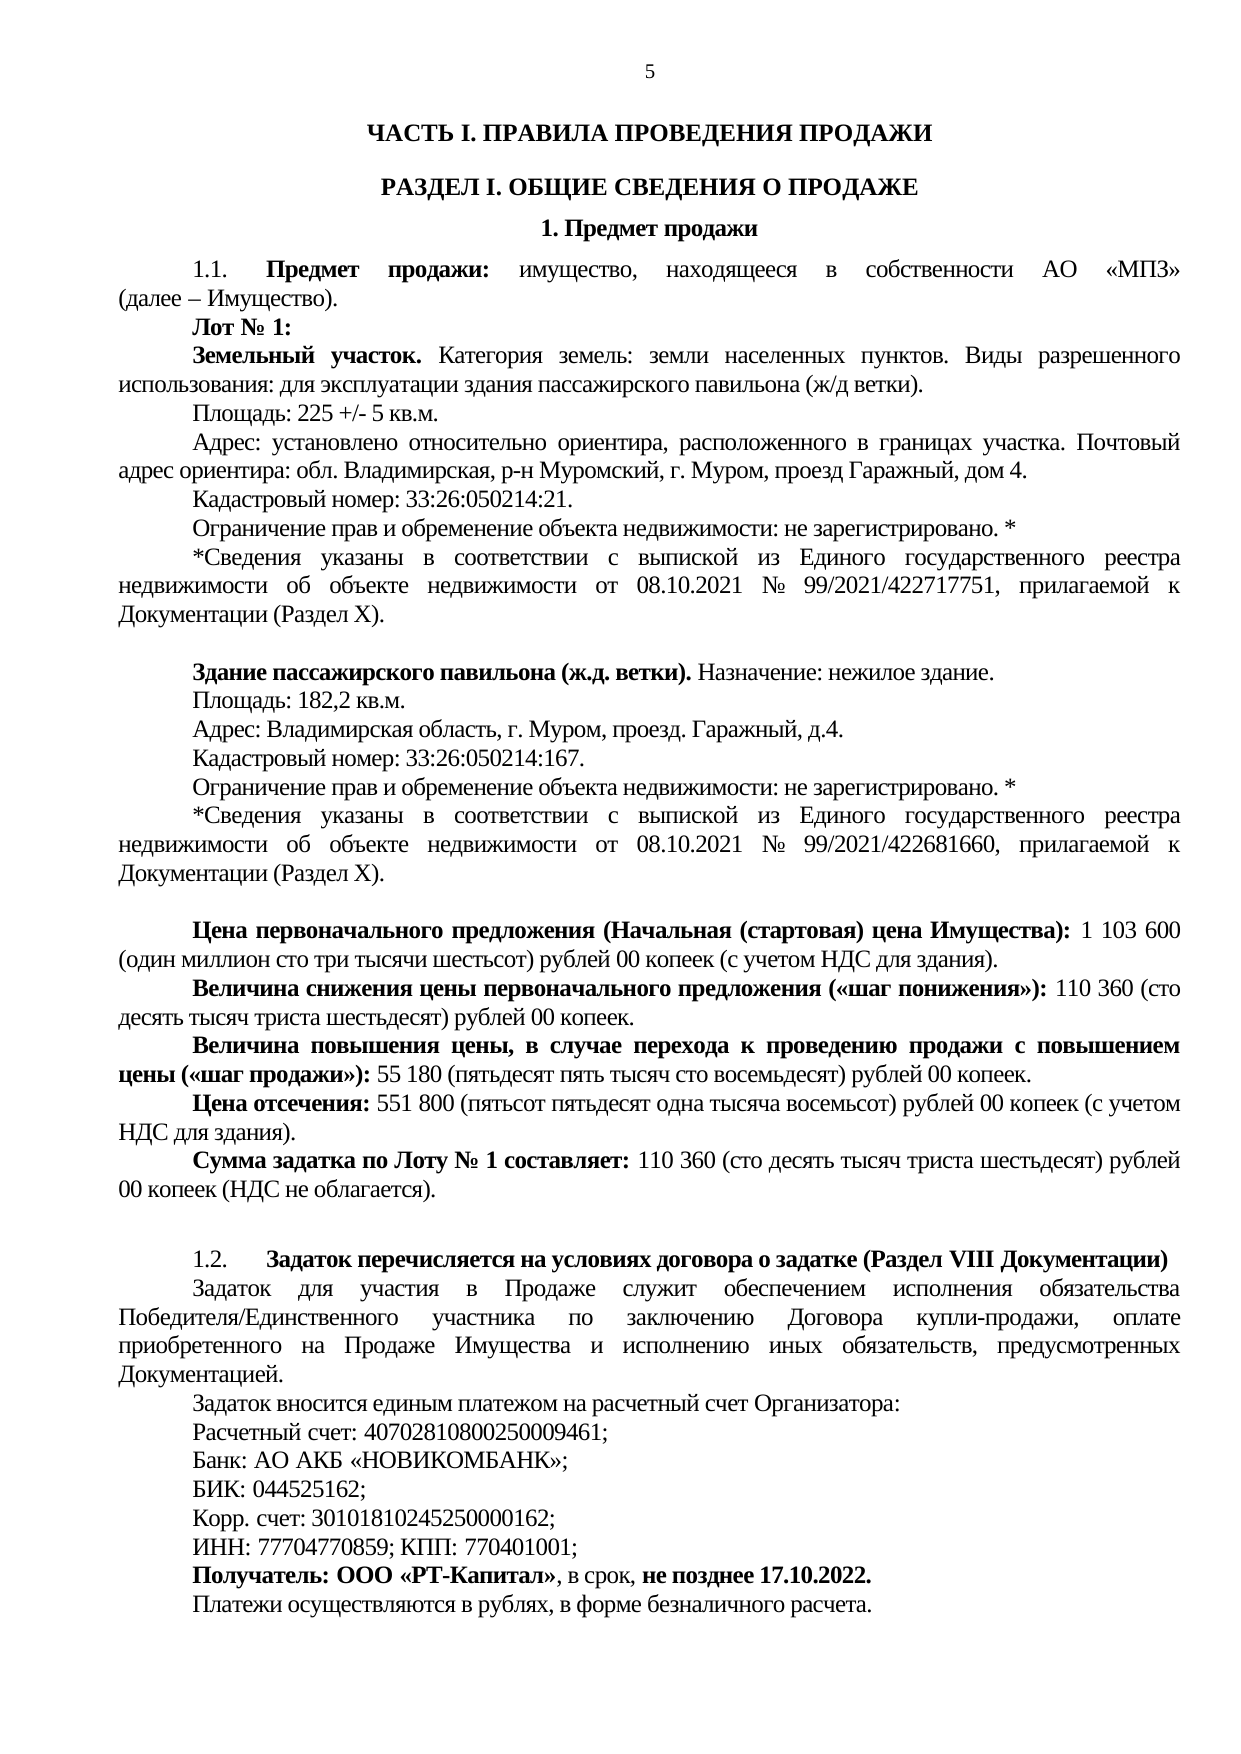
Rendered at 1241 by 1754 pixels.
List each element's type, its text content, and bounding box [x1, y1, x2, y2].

text *Сведения указаны в соответствии с выпиской из Единого государственного реестра недвижимости об объекте недвижимости от 08.10.2021 № 99/2021/422717751, прилагаемой к Документации (Раздел X). [118, 542, 1181, 628]
text Адрес: установлено относительно ориентира, расположенного в границах участка. Почтовый адрес ориентира: обл. Владимирская, р-н Муромский, г. Муром, проезд Гаражный, дом 4. [118, 427, 1181, 484]
text Земельный участок. Категория земель: земли населенных пунктов. Виды разрешенного использования: для эксплуатации здания пассажирского павильона (ж/д ветки). [118, 341, 1181, 398]
text Задаток для участия в Продаже служит обеспечением исполнения обязательства Победителя/Единственного участника по заключению Договора купли-продажи, оплате приобретенного на Продаже Имущества и исполнению иных обязательств, предусмотренных Документацией. [118, 1273, 1181, 1388]
text Величина повышения цены, в случае перехода к проведению продажи с повышением цены («шаг продажи»): 55 180 (пятьдесят пять тысяч сто восемьдесят) рублей 00 копеек. [118, 1031, 1181, 1088]
text БИК: 044525162; [118, 1474, 1181, 1503]
list Предмет продажи: имущество, находящееся в собственности АО «МПЗ» (далее – Имущество). [118, 254, 1181, 312]
text Сумма задатка по Лоту № 1 составляет: 110 360 (сто десять тысяч триста шестьдесят) рублей 00 копеек (НДС не облагается). [118, 1146, 1181, 1203]
text Корр. счет: 30101810245250000162; [118, 1503, 1181, 1532]
text Расчетный счет: 40702810800250009461; [118, 1417, 1181, 1446]
text Здание пассажирского павильона (ж.д. ветки). Назначение: нежилое здание. [118, 657, 1181, 686]
text Лот № 1: [118, 312, 1181, 341]
list Предмет продажи [118, 213, 1181, 242]
text Кадастровый номер: 33:26:050214:21. [118, 484, 1181, 513]
text ЧАСТЬ I. ПРАВИЛА ПРОВЕДЕНИЯ ПРОДАЖИ [118, 118, 1181, 147]
text Задаток вносится единым платежом на расчетный счет Организатора: [118, 1388, 1181, 1417]
text Цена отсечения: 551 800 (пятьсот пятьдесят одна тысяча восемьсот) рублей 00 копеек (с учетом НДС для здания). [118, 1088, 1181, 1146]
text Адрес: Владимирская область, г. Муром, проезд. Гаражный, д.4. [118, 714, 1181, 743]
text *Сведения указаны в соответствии с выпиской из Единого государственного реестра недвижимости об объекте недвижимости от 08.10.2021 № 99/2021/422681660, прилагаемой к Документации (Раздел X). [118, 801, 1181, 887]
list ОБЩИЕ СВЕДЕНИЯ О ПРОДАЖЕ [118, 172, 1181, 201]
text Ограничение прав и обременение объекта недвижимости: не зарегистрировано. * [118, 513, 1181, 542]
text Банк: АО АКБ «НОВИКОМБАНК»; [118, 1446, 1181, 1474]
text Величина снижения цены первоначального предложения («шаг понижения»): 110 360 (сто десять тысяч триста шестьдесят) рублей 00 копеек. [118, 973, 1181, 1031]
list Задаток перечисляется на условиях договора о задатке (Раздел VIII Документации) [118, 1244, 1181, 1273]
text Кадастровый номер: 33:26:050214:167. [118, 743, 1181, 772]
text Платежи осуществляются в рублях, в форме безналичного расчета. [118, 1589, 1181, 1618]
text Получатель: ООО «РТ-Капитал», в срок, не позднее 17.10.2022. [118, 1561, 1181, 1589]
text Ограничение прав и обременение объекта недвижимости: не зарегистрировано. * [118, 772, 1181, 801]
text Площадь: 225 +/- 5 кв.м. [118, 398, 1181, 427]
text ИНН: 77704770859; КПП: 770401001; [118, 1532, 1181, 1561]
text Площадь: 182,2 кв.м. [118, 686, 1181, 714]
text Цена первоначального предложения (Начальная (стартовая) цена Имущества): 1 103 600 (один миллион сто три тысячи шестьсот) рублей 00 копеек (с учетом НДС для здания). [118, 916, 1181, 973]
